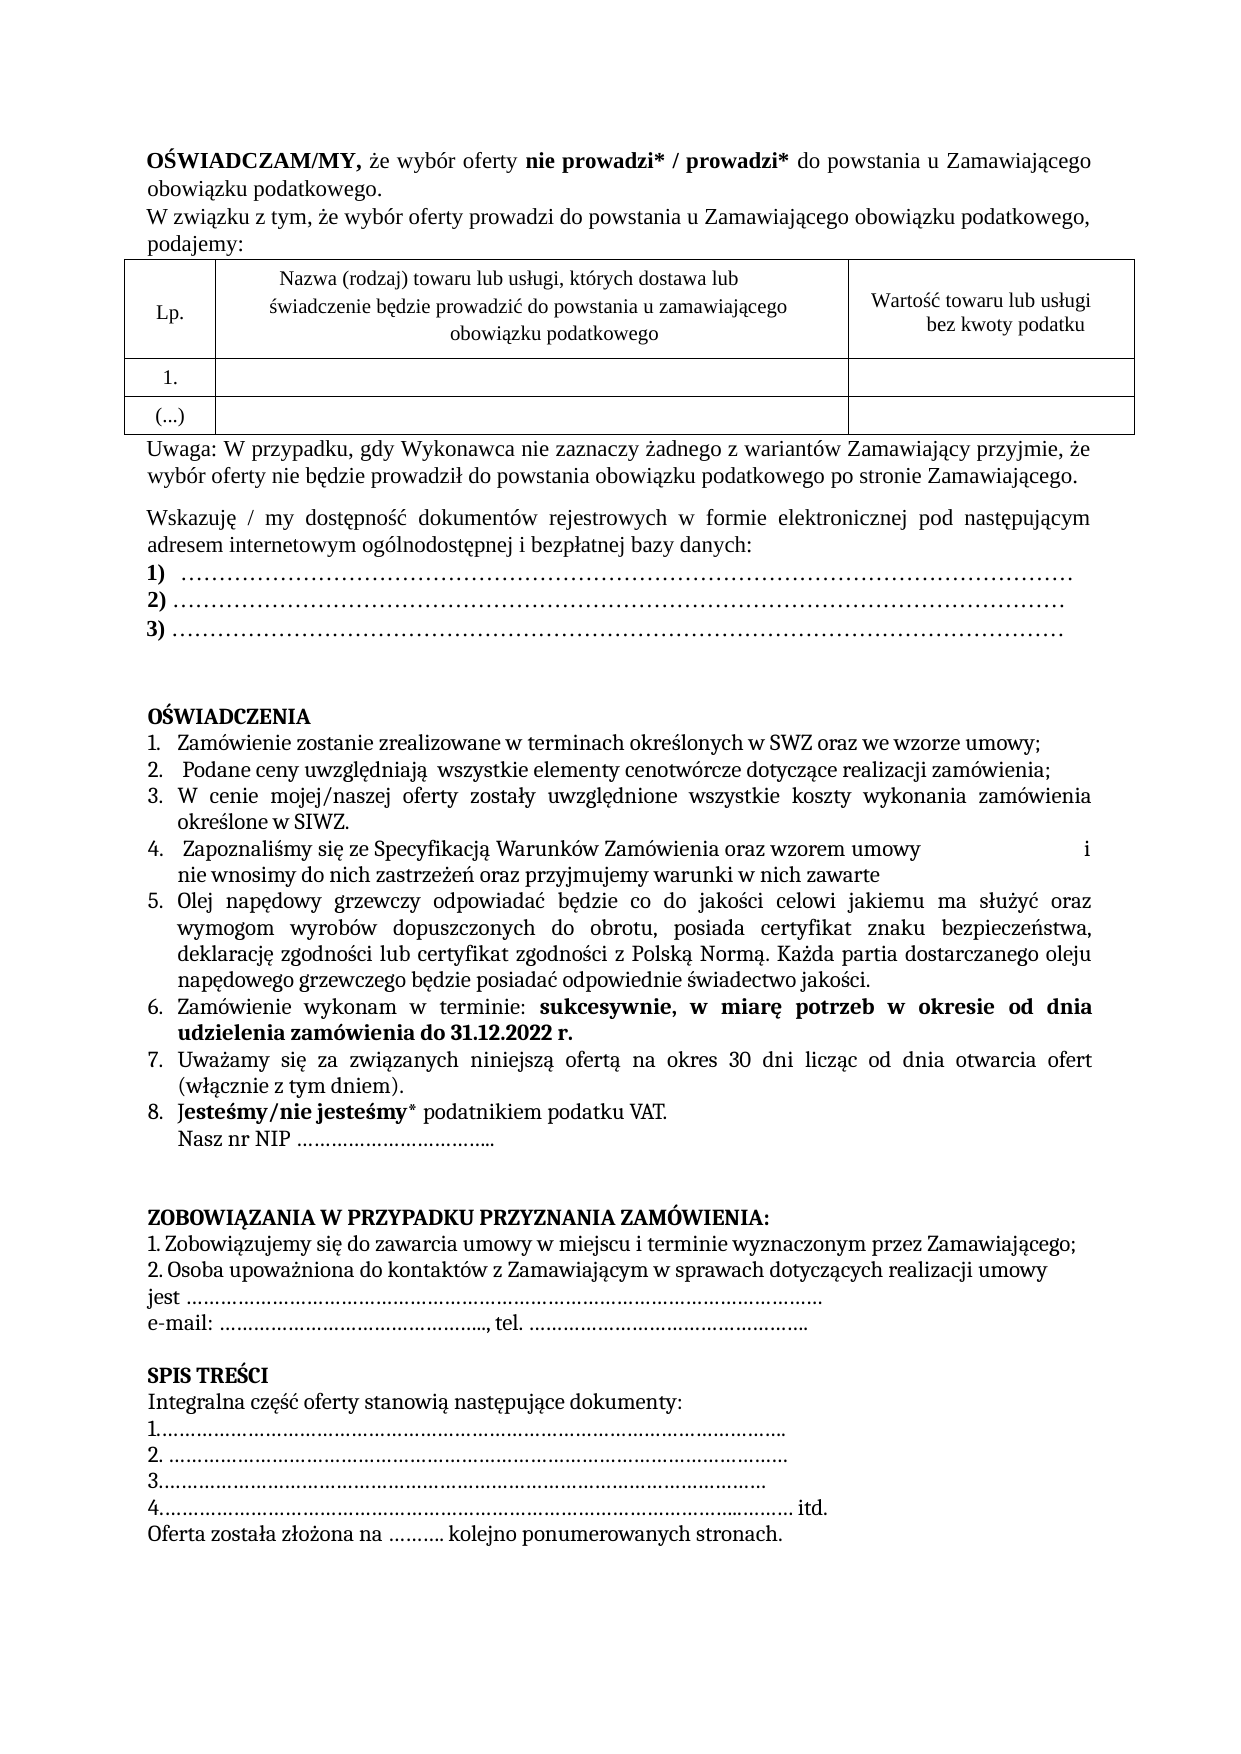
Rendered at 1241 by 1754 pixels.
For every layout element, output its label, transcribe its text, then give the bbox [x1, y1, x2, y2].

text 4.………………………………………………………………………………………..……… itd. [148, 1494, 1093, 1521]
text Uwaga: W przypadku, gdy Wykonawca nie zaznaczy żadnego z wariantów Zamawiający przyjmie, że wybór oferty nie będzie prowadził do powstania obowiązku podatkowego po stronie Zamawiającego. [146, 435, 1092, 488]
text 2. Osoba upoważniona do kontaktów z Zamawiającym w sprawach dotyczących realizacji umowy [148, 1257, 1093, 1283]
list Olej napędowy grzewczy odpowiadać będzie co do jakości celowi jakiemu ma służyć oraz wymogom wyrobów dopuszczonych do obrotu, posiada certyfikat znaku bezpieczeństwa, deklarację zgodności lub certyfikat zgodności z Polską Normą. Każda partia dostarczanego oleju napędowego grzewczego będzie posiadać odpowiednie świadectwo jakości. [148, 888, 1093, 994]
text Wskazuję / my dostępność dokumentów rejestrowych w formie elektronicznej pod następującym adresem internetowym ogólnodostępnej i bezpłatnej bazy danych: [146, 504, 1092, 557]
list Uważamy się za związanych niniejszą ofertą na okres 30 dni licząc od dnia otwarcia ofert (włącznie z tym dniem). [148, 1046, 1093, 1099]
table_cell [216, 397, 848, 434]
text SPIS TREŚCI [148, 1363, 1093, 1389]
table_cell [216, 359, 848, 396]
table_cell [849, 397, 1134, 434]
list Nasz nr NIP …………………………….. [177, 1125, 1093, 1152]
text jest ………………………………………………………………………………………………… [148, 1283, 1093, 1310]
text Oferta została złożona na ………. kolejno ponumerowanych stronach. [148, 1521, 1093, 1547]
text 1. Zobowiązujemy się do zawarcia umowy w miejscu i terminie wyznaczonym przez Zamawiającego; [148, 1231, 1093, 1257]
list Zamówienie wykonam w terminie: sukcesywnie, w miarę potrzeb w okresie od dnia udzielenia zamówienia do 31.12.2022 r. [148, 994, 1093, 1046]
list Jesteśmy/nie jesteśmy* podatnikiem podatku VAT. [148, 1099, 1093, 1125]
list Zamówienie zostanie zrealizowane w terminach określonych w SWZ oraz we wzorze umowy; [148, 730, 1093, 756]
table_header Lp. [125, 260, 215, 358]
text Integralna część oferty stanowią następujące dokumenty: [148, 1389, 1093, 1415]
table_cell [849, 359, 1134, 396]
text ZOBOWIĄZANIA W PRZYPADKU PRZYZNANIA ZAMÓWIENIA: [148, 1204, 1093, 1231]
table_cell 1. [125, 359, 215, 396]
text W związku z tym, że wybór oferty prowadzi do powstania u Zamawiającego obowiązku podatkowego, podajemy: [146, 203, 1092, 257]
text OŚWIADCZAM/MY, że wybór oferty nie prowadzi* / prowadzi* do powstania u Zamawiającego obowiązku podatkowego. [146, 148, 1092, 201]
table_header Nazwa (rodzaj) towaru lub usługi, których dostawa lub świadczenie będzie prowadzić do powstania u zamawiającego obowiązku podatkowego [216, 260, 848, 358]
table_cell (...) [125, 397, 215, 434]
list Podane ceny uwzględniają wszystkie elementy cenotwórcze dotyczące realizacji zamówienia; [148, 756, 1093, 783]
list Zapoznaliśmy się ze Specyfikacją Warunków Zamówienia oraz wzorem umowy i nie wnosimy do nich zastrzeżeń oraz przyjmujemy warunki w nich zawarte [148, 836, 1093, 888]
table_header Wartość towaru lub usługi bez kwoty podatku [849, 260, 1134, 358]
text OŚWIADCZENIA [148, 704, 1093, 730]
text 2. ……………………………………………………………………………………………… [148, 1442, 1093, 1468]
text 1.………………………………………………………………………………………………. [148, 1415, 1093, 1442]
list W cenie mojej/naszej oferty zostały uwzględnione wszystkie koszty wykonania zamówienia określone w SIWZ. [148, 783, 1093, 836]
text e-mail: ……………………………………….., tel. …………………………………………. [148, 1310, 1093, 1336]
text 3) ……………………………………………………………………………………………………… [146, 615, 1092, 641]
text 1) ……………………………………………………………………………………………………… 2) ……………………………………………………………………………………………………… [146, 559, 1074, 613]
text 3.…………………………………………………………………………………………… [148, 1468, 1093, 1494]
